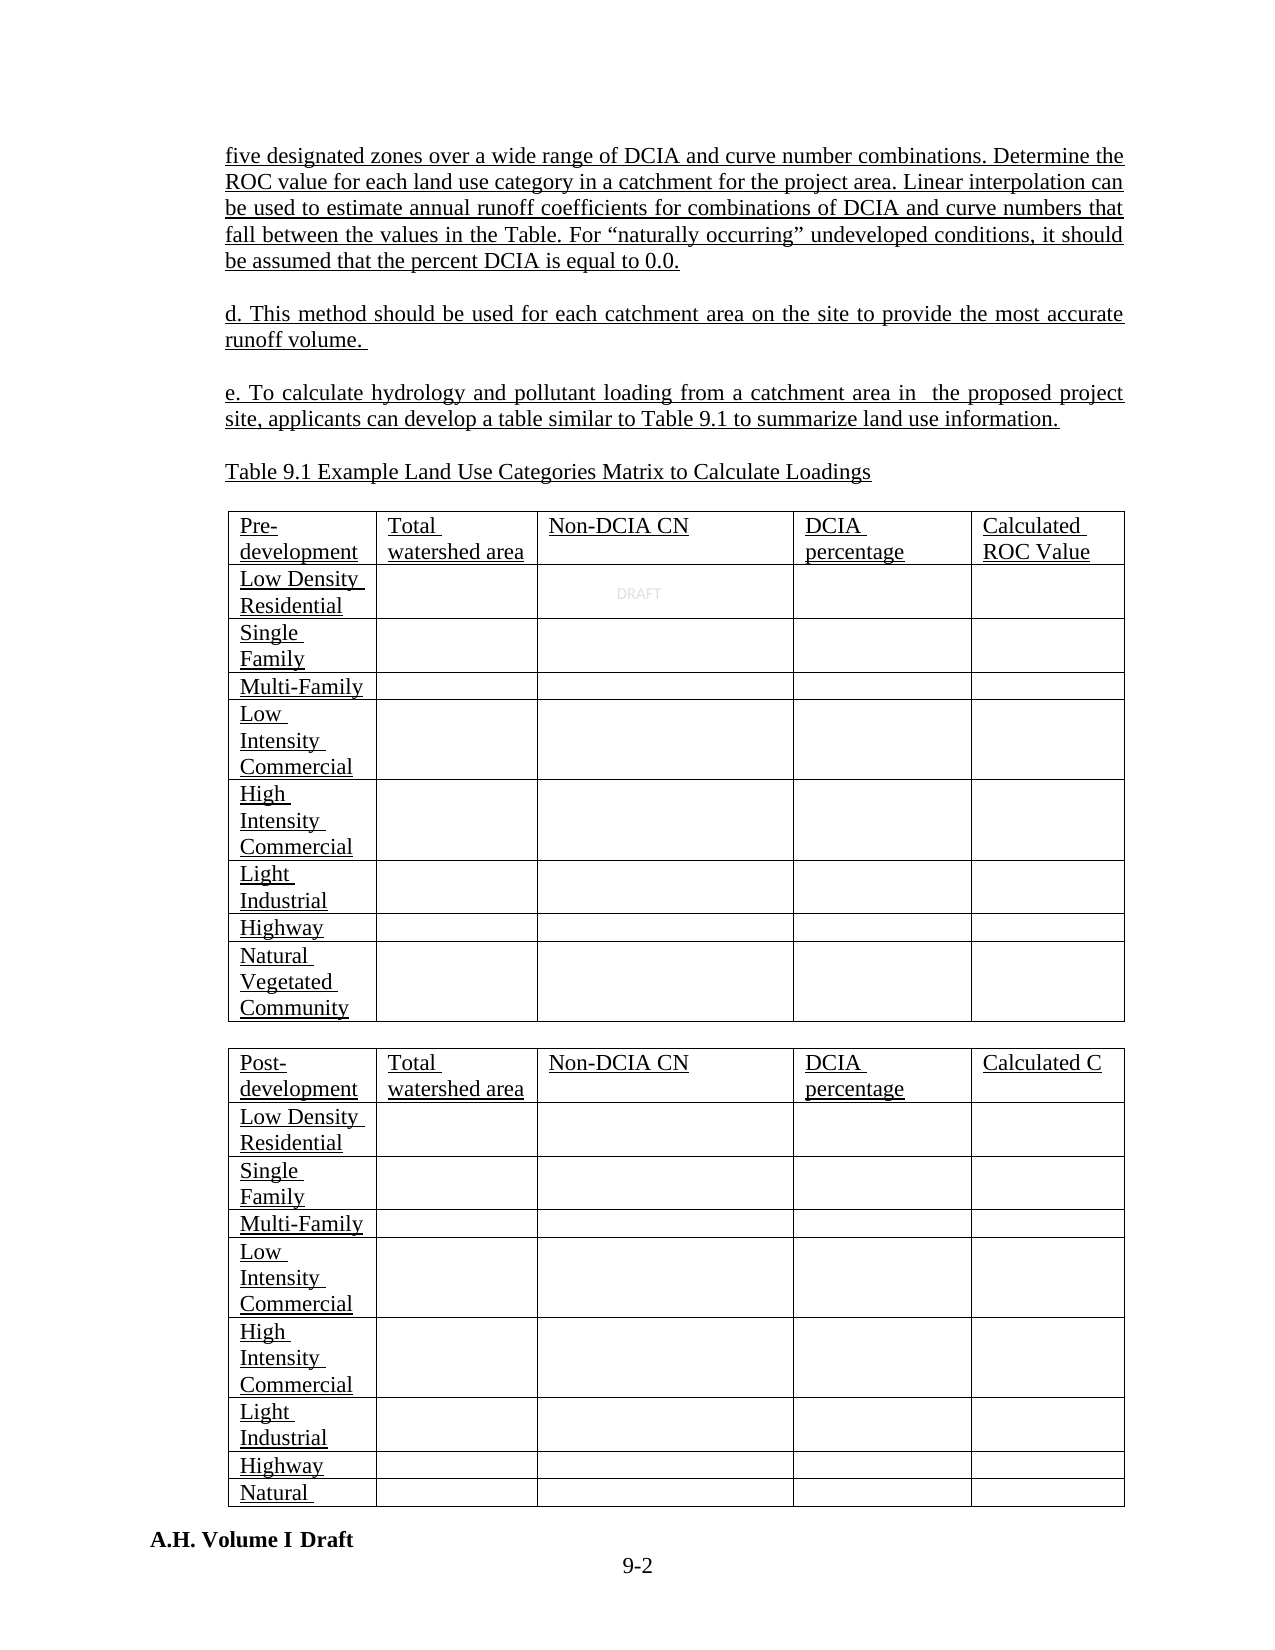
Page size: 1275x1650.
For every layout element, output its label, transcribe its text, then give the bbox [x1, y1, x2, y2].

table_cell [229, 1479, 376, 1506]
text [225, 142, 1125, 165]
table_header DCIA percentage [794, 512, 971, 564]
text d. This method should be used for each catchment area on the site to provide the most accurate runoff volume. [225, 300, 1125, 323]
table_cell [794, 1103, 971, 1156]
table_cell [538, 780, 793, 859]
table_cell Multi-Family [229, 673, 376, 699]
table_cell [377, 673, 537, 699]
table_cell [972, 1210, 1124, 1237]
table_cell [972, 1452, 1124, 1478]
table_cell [377, 780, 537, 859]
table_cell Natural Vegetated Community [229, 942, 376, 1021]
table_cell [794, 619, 971, 672]
table_cell [377, 1398, 537, 1451]
table_cell [377, 619, 537, 672]
table_cell [972, 619, 1124, 672]
table_cell Low Density Residential [229, 1103, 376, 1156]
text e. To calculate hydrology and pollutant loading from a catchment area in the proposed project site, applicants can develop a table similar to Table 9.1 to summarize land use information. [225, 403, 1125, 432]
table_cell [538, 1318, 793, 1397]
table_cell [794, 1210, 971, 1237]
table_cell Single Family [229, 619, 376, 672]
table_cell [538, 1157, 793, 1209]
table_cell [538, 1103, 793, 1156]
table_cell Single Family [229, 1157, 376, 1209]
table_cell [794, 1398, 971, 1451]
table_header Non-DCIA CN [538, 512, 793, 564]
table_cell Low Intensity Commercial [229, 1238, 376, 1317]
text e. To calculate hydrology and pollutant loading from a catchment area in the proposed project site, applicants can develop a table similar to Table 9.1 to summarize land use information. [225, 379, 1125, 402]
table_cell [377, 1238, 537, 1317]
table_cell [538, 1479, 793, 1506]
table_cell [972, 1103, 1124, 1156]
table_cell [538, 1452, 793, 1478]
table_header DCIA percentage [794, 1049, 971, 1102]
table_cell [794, 1238, 971, 1317]
table_cell [972, 942, 1124, 1021]
table_cell [538, 1210, 793, 1237]
table_cell High Intensity Commercial [229, 780, 376, 859]
table_cell [972, 780, 1124, 859]
table_cell [377, 1452, 537, 1478]
table_cell [794, 914, 971, 941]
table_cell [538, 619, 793, 672]
table_cell [377, 942, 537, 1021]
table_cell [538, 700, 793, 779]
table_cell [972, 1318, 1124, 1397]
table_cell [794, 1157, 971, 1209]
table_cell Highway [229, 914, 376, 941]
table_cell Multi-Family [229, 1210, 376, 1237]
table_cell [972, 1157, 1124, 1209]
table_header Post-development [229, 1049, 376, 1102]
table_header Pre-development [229, 512, 376, 564]
table_cell High Intensity Commercial [229, 1318, 376, 1397]
table_cell Light Industrial [229, 1398, 376, 1451]
table_cell [377, 1157, 537, 1209]
table_header Calculated C [972, 1049, 1124, 1102]
table_cell [377, 1103, 537, 1156]
text d. This method should be used for each catchment area on the site to provide the most accurate runoff volume. [225, 324, 1125, 352]
table_cell [972, 861, 1124, 913]
table_cell [972, 1238, 1124, 1317]
table_cell [972, 1398, 1124, 1451]
table_cell [377, 861, 537, 913]
table_header Total watershed area [377, 1049, 537, 1102]
table_cell Highway [229, 1452, 376, 1478]
table_cell [377, 1318, 537, 1397]
table_cell [538, 914, 793, 941]
table_cell [377, 1210, 537, 1237]
table_cell [794, 861, 971, 913]
table_cell Low Density Residential [229, 565, 376, 618]
table_cell [794, 1318, 971, 1397]
table_cell [377, 1479, 537, 1506]
table_cell [794, 565, 971, 618]
table_cell [972, 914, 1124, 941]
table_header Total watershed area [377, 512, 537, 564]
table_cell [794, 1452, 971, 1478]
table_cell Low Intensity Commercial [229, 700, 376, 779]
table_cell [377, 914, 537, 941]
table_cell [794, 942, 971, 1021]
table_cell Light Industrial [229, 861, 376, 913]
table_cell [377, 700, 537, 779]
table_cell [972, 700, 1124, 779]
table_cell [794, 673, 971, 699]
text Table 9.1 Example Land Use Categories Matrix to Calculate Loadings [225, 458, 1125, 484]
table_cell [794, 780, 971, 859]
table_cell [794, 700, 971, 779]
table_cell [538, 1398, 793, 1451]
table_cell [538, 565, 793, 618]
table_cell [972, 673, 1124, 699]
table_cell [538, 942, 793, 1021]
table_cell [794, 1479, 971, 1506]
table_header Calculated ROC Value [972, 512, 1124, 564]
table_cell [972, 1479, 1124, 1506]
table_header Non-DCIA CN [538, 1049, 793, 1102]
table_cell [972, 565, 1124, 618]
table_cell [538, 673, 793, 699]
table_cell [377, 565, 537, 618]
table_cell [538, 861, 793, 913]
table_cell [538, 1238, 793, 1317]
